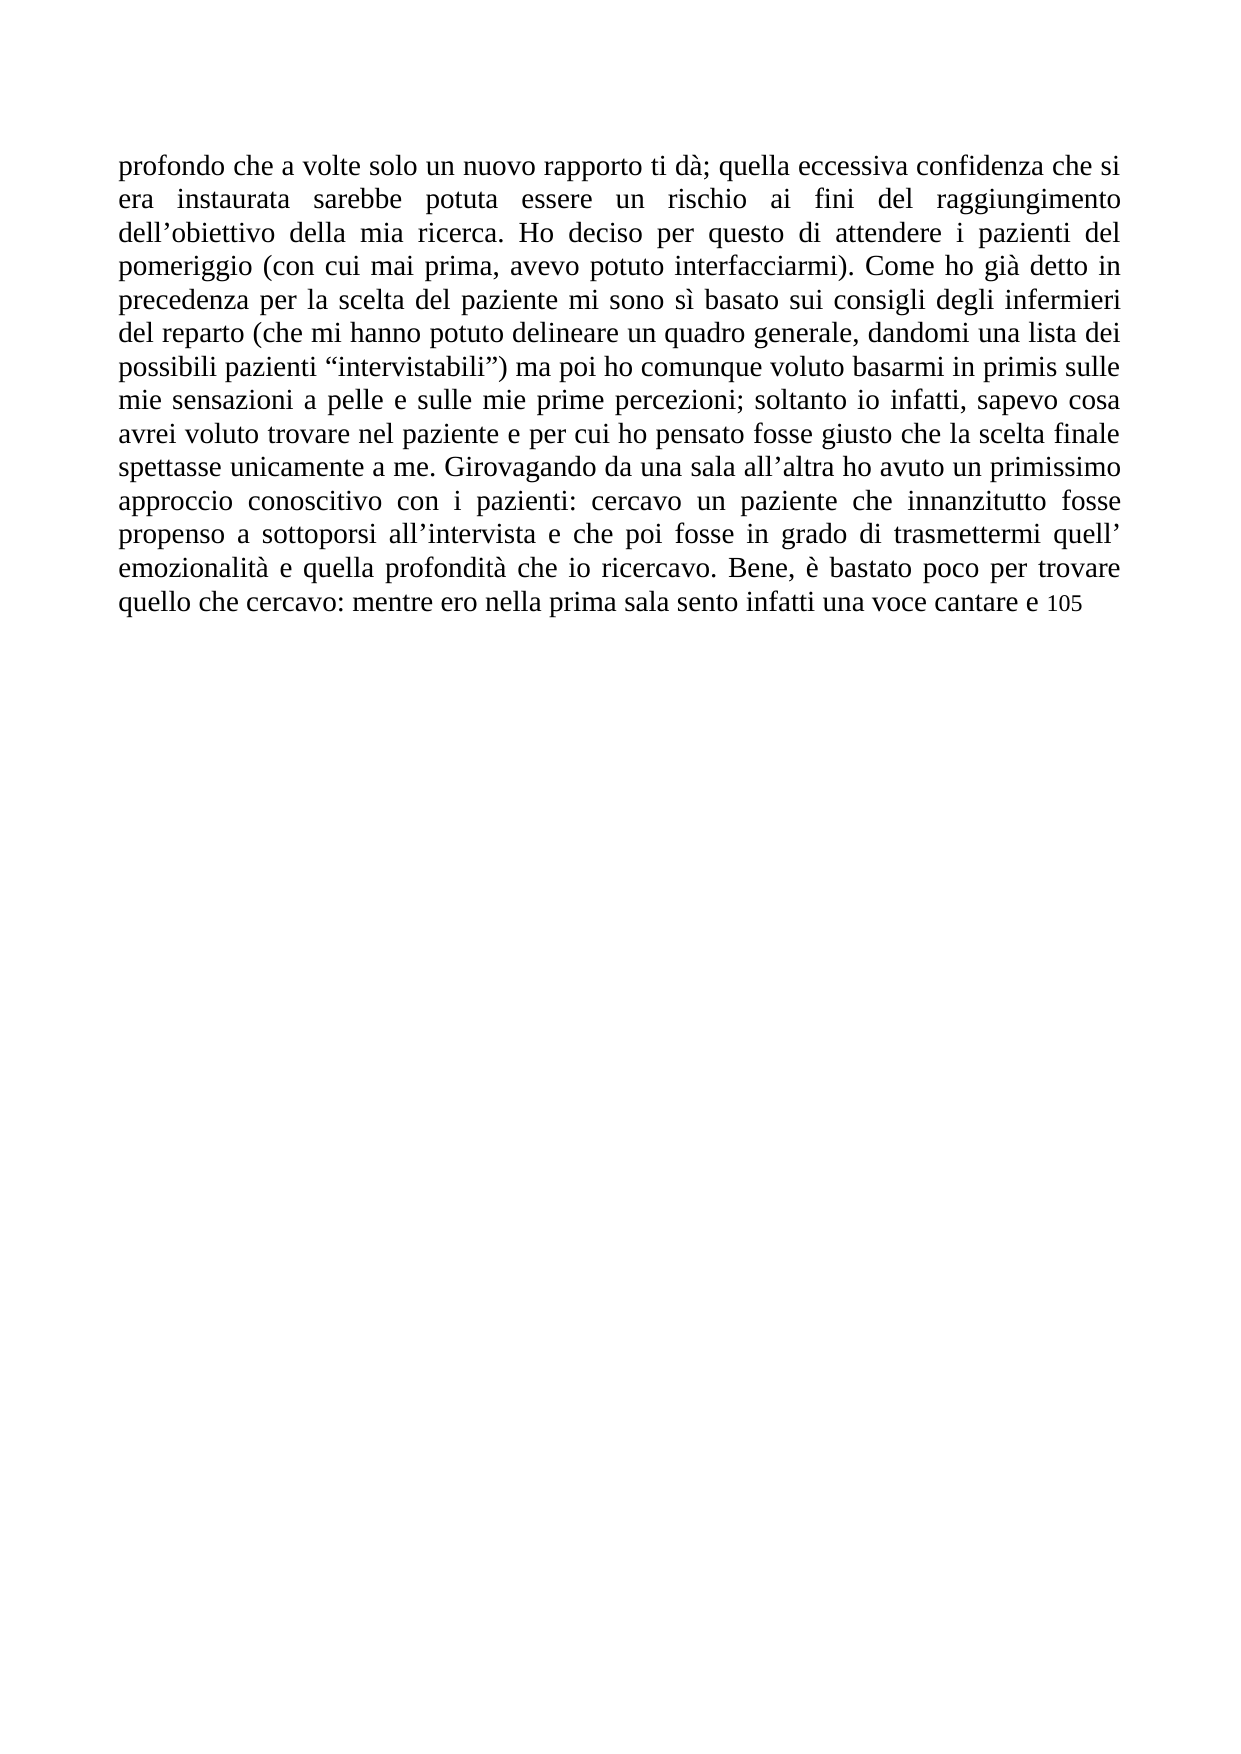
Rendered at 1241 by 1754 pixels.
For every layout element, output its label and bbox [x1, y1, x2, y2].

text [118, 148, 1122, 617]
